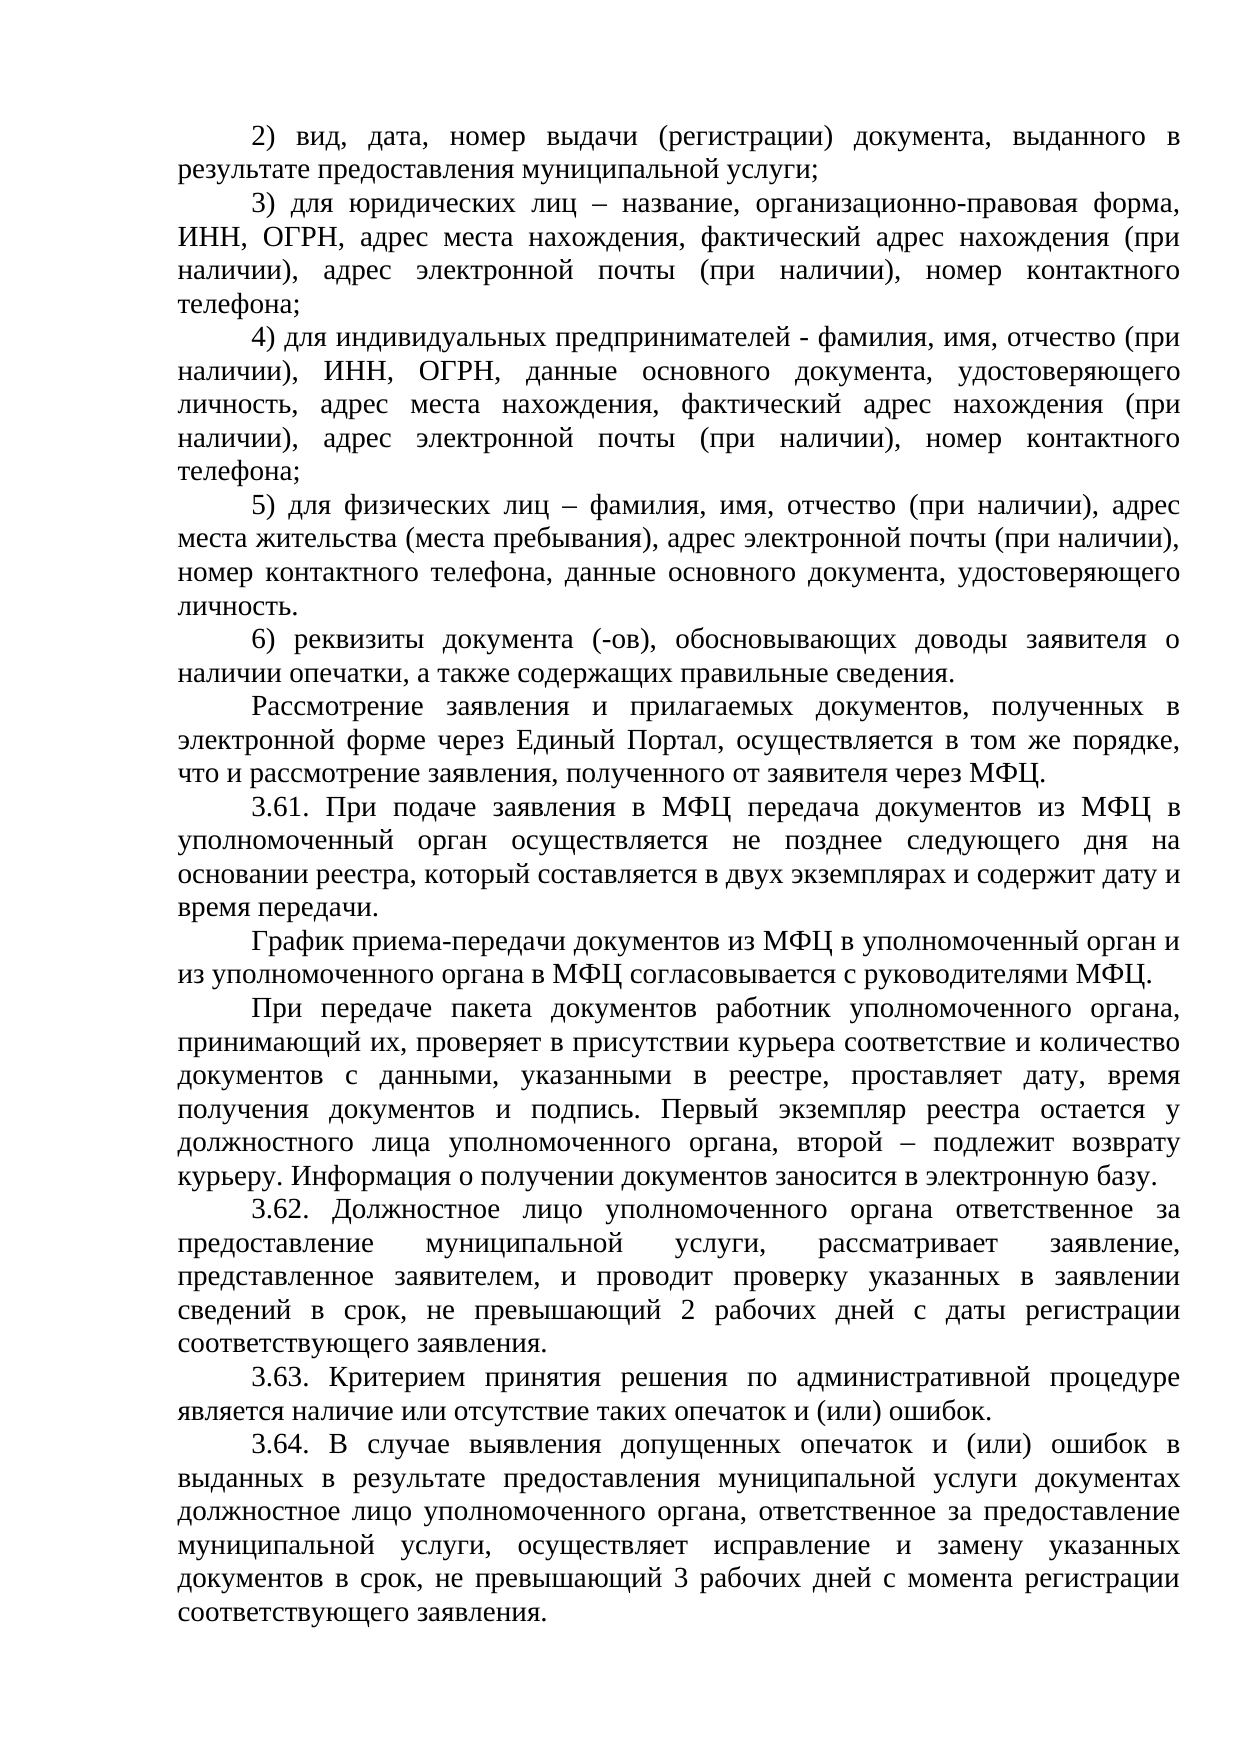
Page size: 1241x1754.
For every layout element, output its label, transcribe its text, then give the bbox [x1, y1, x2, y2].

text 5) для физических лиц – фамилия, имя, отчество (при наличии), адрес места жительства (места пребывания), адрес электронной почты (при наличии), номер контактного телефона, данные основного документа, удостоверяющего личность. [177, 487, 1181, 621]
text Рассмотрение заявления и прилагаемых документов, полученных в электронной форме через Единый Портал, осуществляется в том же порядке, что и рассмотрение заявления, полученного от заявителя через МФЦ. [177, 688, 1181, 789]
text 3.61. При подаче заявления в МФЦ передача документов из МФЦ в уполномоченный орган осуществляется не позднее следующего дня на основании реестра, который составляется в двух экземплярах и содержит дату и время передачи. [177, 789, 1181, 923]
text График приема-передачи документов из МФЦ в уполномоченный орган и из уполномоченного органа в МФЦ согласовывается с руководителями МФЦ. [177, 923, 1181, 990]
text 3.64. В случае выявления допущенных опечаток и (или) ошибок в выданных в результате предоставления муниципальной услуги документах должностное лицо уполномоченного органа, ответственное за предоставление муниципальной услуги, осуществляет исправление и замену указанных документов в срок, не превышающий 3 рабочих дней с момента регистрации соответствующего заявления. [177, 1426, 1181, 1627]
text При передаче пакета документов работник уполномоченного органа, принимающий их, проверяет в присутствии курьера соответствие и количество документов с данными, указанными в реестре, проставляет дату, время получения документов и подпись. Первый экземпляр реестра остается у должностного лица уполномоченного органа, второй – подлежит возврату курьеру. Информация о получении документов заносится в электронную базу. [177, 990, 1181, 1191]
text 3) для юридических лиц – название, организационно-правовая форма, ИНН, ОГРН, адрес места нахождения, фактический адрес нахождения (при наличии), адрес электронной почты (при наличии), номер контактного телефона; [177, 185, 1181, 319]
text 6) реквизиты документа (-ов), обосновывающих доводы заявителя о наличии опечатки, а также содержащих правильные сведения. [177, 621, 1181, 688]
text 3.63. Критерием принятия решения по административной процедуре является наличие или отсутствие таких опечаток и (или) ошибок. [177, 1359, 1181, 1426]
text 4) для индивидуальных предпринимателей - фамилия, имя, отчество (при наличии), ИНН, ОГРН, данные основного документа, удостоверяющего личность, адрес места нахождения, фактический адрес нахождения (при наличии), адрес электронной почты (при наличии), номер контактного телефона; [177, 319, 1181, 487]
text 3.62. Должностное лицо уполномоченного органа ответственное за предоставление муниципальной услуги, рассматривает заявление, представленное заявителем, и проводит проверку указанных в заявлении сведений в срок, не превышающий 2 рабочих дней с даты регистрации соответствующего заявления. [177, 1191, 1181, 1359]
text 2) вид, дата, номер выдачи (регистрации) документа, выданного в результате предоставления муниципальной услуги; [177, 118, 1181, 185]
